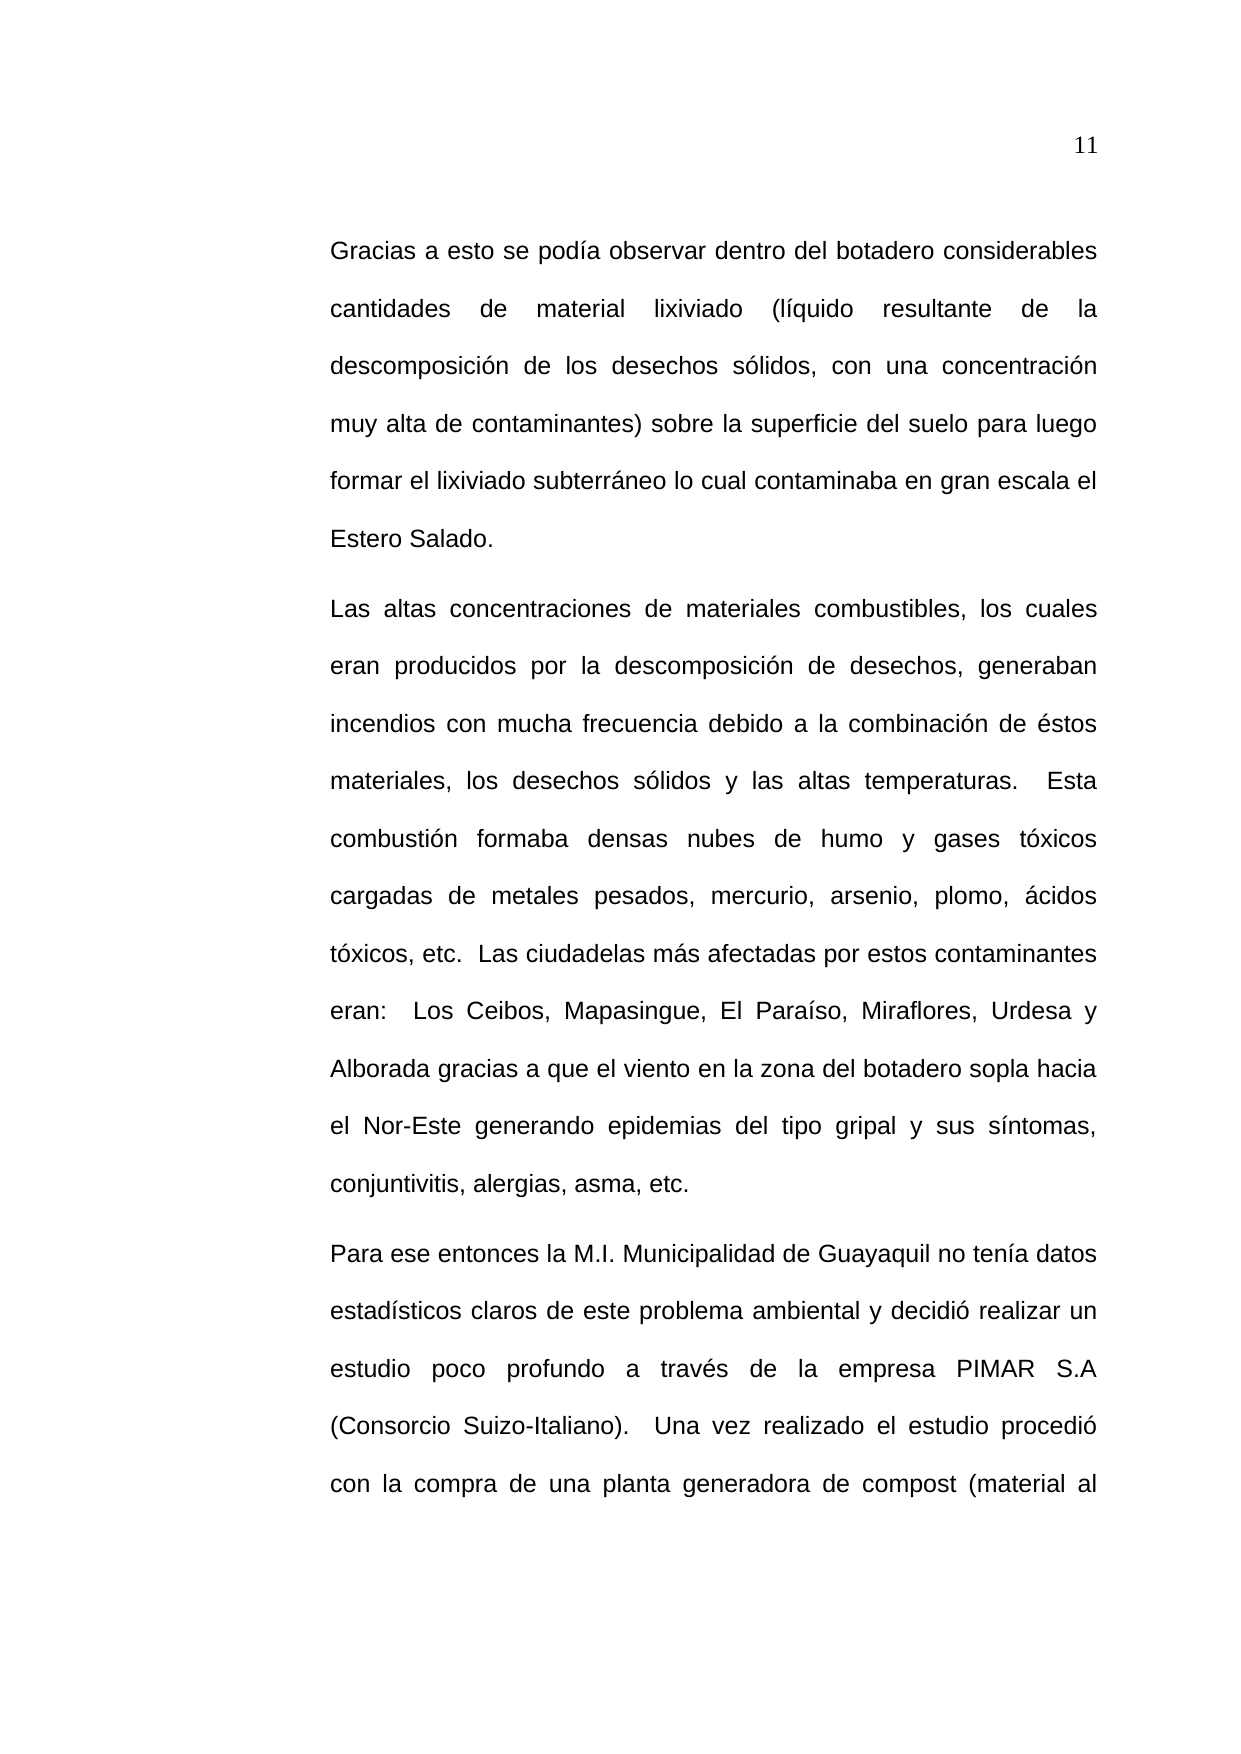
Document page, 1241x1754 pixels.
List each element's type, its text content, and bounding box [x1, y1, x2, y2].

text Gracias a esto se podía observar dentro del botadero considerables cantidades de material lixiviado (líquido resultante de la descomposición de los desechos sólidos, con una concentración muy alta de contaminantes) sobre la superficie del suelo para luego formar el lixiviado subterráneo lo cual contaminaba en gran escala el Estero Salado. [330, 236, 1098, 552]
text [330, 1239, 1098, 1497]
text Las altas concentraciones de materiales combustibles, los cuales eran producidos por la descomposición de desechos, generaban incendios con mucha frecuencia debido a la combinación de éstos materiales, los desechos sólidos y las altas temperaturas. Esta combustión formaba densas nubes de humo y gases tóxicos cargadas de metales pesados, mercurio, arsenio, plomo, ácidos tóxicos, etc. Las ciudadelas más afectadas por estos contaminantes eran: Los Ceibos, Mapasingue, El Paraíso, Miraflores, Urdesa y Alborada gracias a que el viento en la zona del botadero sopla hacia el Nor-Este generando epidemias del tipo gripal y sus síntomas, conjuntivitis, alergias, asma, etc. [330, 594, 1098, 1197]
